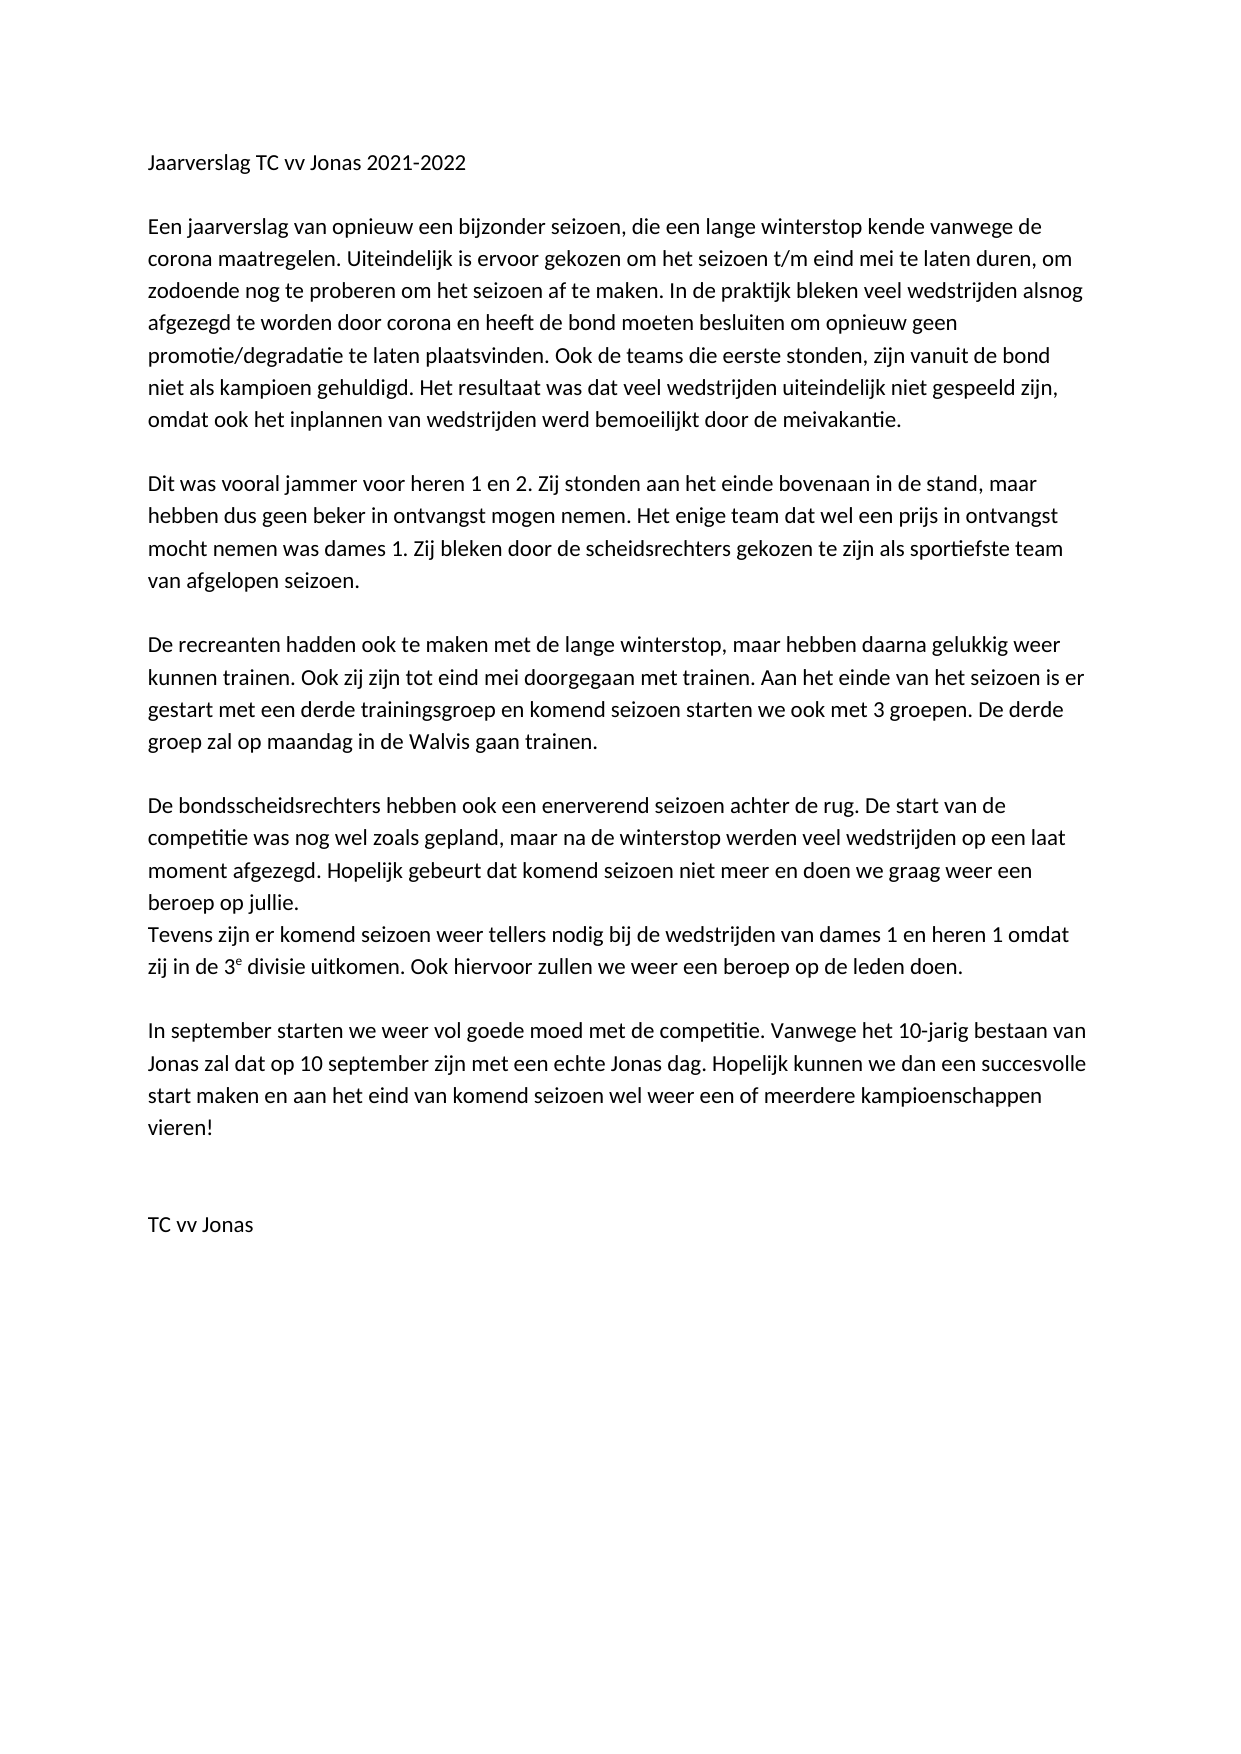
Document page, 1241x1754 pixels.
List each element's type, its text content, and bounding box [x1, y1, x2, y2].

text Een jaarverslag van opnieuw een bijzonder seizoen, die een lange winterstop kende vanwege de corona maatregelen. Uiteindelijk is ervoor gekozen om het seizoen t/m eind mei te laten duren, om zodoende nog te proberen om het seizoen af te maken. In de praktijk bleken veel wedstrijden alsnog afgezegd te worden door corona en heeft de bond moeten besluiten om opnieuw geen promotie/degradatie te laten plaatsvinden. Ook de teams die eerste stonden, zijn vanuit de bond niet als kampioen gehuldigd. Het resultaat was dat veel wedstrijden uiteindelijk niet gespeeld zijn, omdat ook het inplannen van wedstrijden werd bemoeilijkt door de meivakantie. [148, 212, 1093, 433]
text Jaarverslag TC vv Jonas 2021-2022 [148, 148, 1093, 176]
text De bondsscheidsrechters hebben ook een enerverend seizoen achter de rug. De start van de competitie was nog wel zoals gepland, maar na de winterstop werden veel wedstrijden op een laat moment afgezegd. Hopelijk gebeurt dat komend seizoen niet meer en doen we graag weer een beroep op jullie. [148, 791, 1093, 916]
text Tevens zijn er komend seizoen weer tellers nodig bij de wedstrijden van dames 1 en heren 1 omdat zij in de 3e divisie uitkomen. Ook hiervoor zullen we weer een beroep op de leden doen. [148, 920, 1093, 980]
text De recreanten hadden ook te maken met de lange winterstop, maar hebben daarna gelukkig weer kunnen trainen. Ook zij zijn tot eind mei doorgegaan met trainen. Aan het einde van het seizoen is er gestart met een derde trainingsgroep en komend seizoen starten we ook met 3 groepen. De derde groep zal op maandag in de Walvis gaan trainen. [148, 630, 1093, 755]
text Dit was vooral jammer voor heren 1 en 2. Zij stonden aan het einde bovenaan in de stand, maar hebben dus geen beker in ontvangst mogen nemen. Het enige team dat wel een prijs in ontvangst mocht nemen was dames 1. Zij bleken door de scheidsrechters gekozen te zijn als sportiefste team van afgelopen seizoen. [148, 469, 1093, 594]
text TC vv Jonas [148, 1210, 1093, 1238]
text In september starten we weer vol goede moed met de competitie. Vanwege het 10-jarig bestaan van Jonas zal dat op 10 september zijn met een echte Jonas dag. Hopelijk kunnen we dan een succesvolle start maken en aan het eind van komend seizoen wel weer een of meerdere kampioenschappen vieren! [148, 1017, 1093, 1141]
